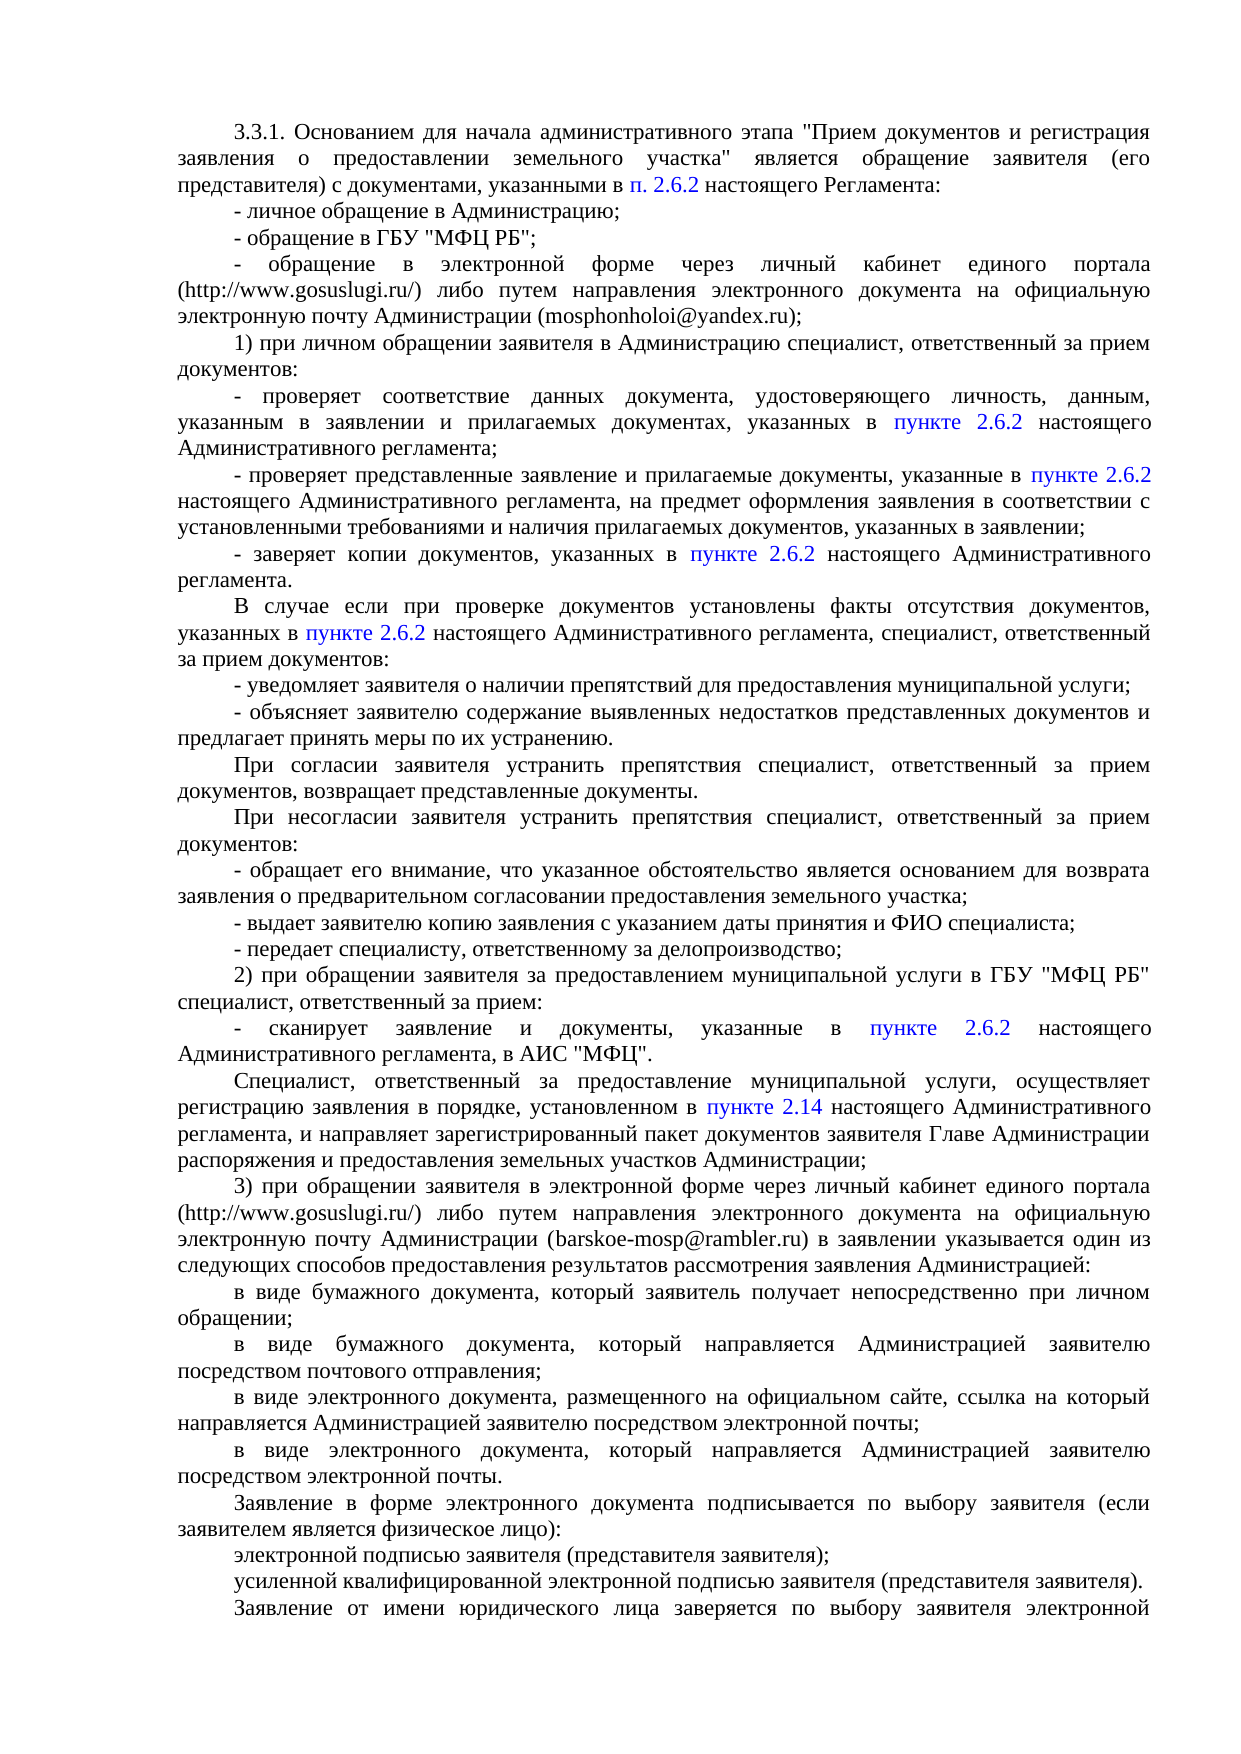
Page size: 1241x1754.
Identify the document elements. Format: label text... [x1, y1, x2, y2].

text усиленной квалифицированной электронной подписью заявителя (представителя заявителя). [177, 1568, 1152, 1594]
text в виде электронного документа, размещенного на официальном сайте, ссылка на который направляется Администрацией заявителю посредством электронной почты; [177, 1383, 1152, 1436]
text - обращение в ГБУ "МФЦ РБ"; [177, 223, 1152, 250]
text - уведомляет заявителя о наличии препятствий для предоставления муниципальной услуги; [177, 672, 1152, 698]
text Специалист, ответственный за предоставление муниципальной услуги, осуществляет регистрацию заявления в порядке, установленном в пункте 2.14 настоящего Административного регламента, и направляет зарегистрированный пакет документов заявителя Главе Администрации распоряжения и предоставления земельных участков Администрации; [177, 1067, 1152, 1172]
text - обращение в электронной форме через личный кабинет единого портала (http://www.gosuslugi.ru/) либо путем направления электронного документа на официальную электронную почту Администрации (mosphonholoi@yandex.ru); [177, 250, 1152, 329]
text - сканирует заявление и документы, указанные в пункте 2.6.2 настоящего Административного регламента, в АИС "МФЦ". [177, 1014, 1152, 1067]
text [177, 1594, 1152, 1620]
text - объясняет заявителю содержание выявленных недостатков представленных документов и предлагает принять меры по их устранению. [177, 698, 1152, 751]
text в виде бумажного документа, который направляется Администрацией заявителю посредством почтового отправления; [177, 1330, 1152, 1383]
text 2) при обращении заявителя за предоставлением муниципальной услуги в ГБУ "МФЦ РБ" специалист, ответственный за прием: [177, 961, 1152, 1014]
text В случае если при проверке документов установлены факты отсутствия документов, указанных в пункте 2.6.2 настоящего Административного регламента, специалист, ответственный за прием документов: [177, 592, 1152, 672]
text 3) при обращении заявителя в электронной форме через личный кабинет единого портала (http://www.gosuslugi.ru/) либо путем направления электронного документа на официальную электронную почту Администрации (barskoe-mosp@rambler.ru) в заявлении указывается один из следующих способов предоставления результатов рассмотрения заявления Администрацией: [177, 1172, 1152, 1278]
text - личное обращение в Администрацию; [177, 197, 1152, 223]
text Заявление в форме электронного документа подписывается по выбору заявителя (если заявителем является физическое лицо): [177, 1488, 1152, 1541]
text - проверяет соответствие данных документа, удостоверяющего личность, данным, указанным в заявлении и прилагаемых документах, указанных в пункте 2.6.2 настоящего Административного регламента; [177, 382, 1152, 461]
text в виде бумажного документа, который заявитель получает непосредственно при личном обращении; [177, 1278, 1152, 1330]
text в виде электронного документа, который направляется Администрацией заявителю посредством электронной почты. [177, 1436, 1152, 1488]
text электронной подписью заявителя (представителя заявителя); [177, 1541, 1152, 1568]
text При несогласии заявителя устранить препятствия специалист, ответственный за прием документов: [177, 803, 1152, 856]
text - выдает заявителю копию заявления с указанием даты принятия и ФИО специалиста; [177, 909, 1152, 935]
text - передает специалисту, ответственному за делопроизводство; [177, 935, 1152, 961]
text 1) при личном обращении заявителя в Администрацию специалист, ответственный за прием документов: [177, 329, 1152, 382]
text - проверяет представленные заявление и прилагаемые документы, указанные в пункте 2.6.2 настоящего Административного регламента, на предмет оформления заявления в соответствии с установленными требованиями и наличия прилагаемых документов, указанных в заявлении; [177, 461, 1152, 540]
text - заверяет копии документов, указанных в пункте 2.6.2 настоящего Административного регламента. [177, 540, 1152, 592]
text - обращает его внимание, что указанное обстоятельство является основанием для возврата заявления о предварительном согласовании предоставления земельного участка; [177, 856, 1152, 909]
text При согласии заявителя устранить препятствия специалист, ответственный за прием документов, возвращает представленные документы. [177, 751, 1152, 803]
text 3.3.1. Основанием для начала административного этапа "Прием документов и регистрация заявления о предоставлении земельного участка" является обращение заявителя (его представителя) с документами, указанными в п. 2.6.2 настоящего Регламента: [177, 118, 1152, 197]
